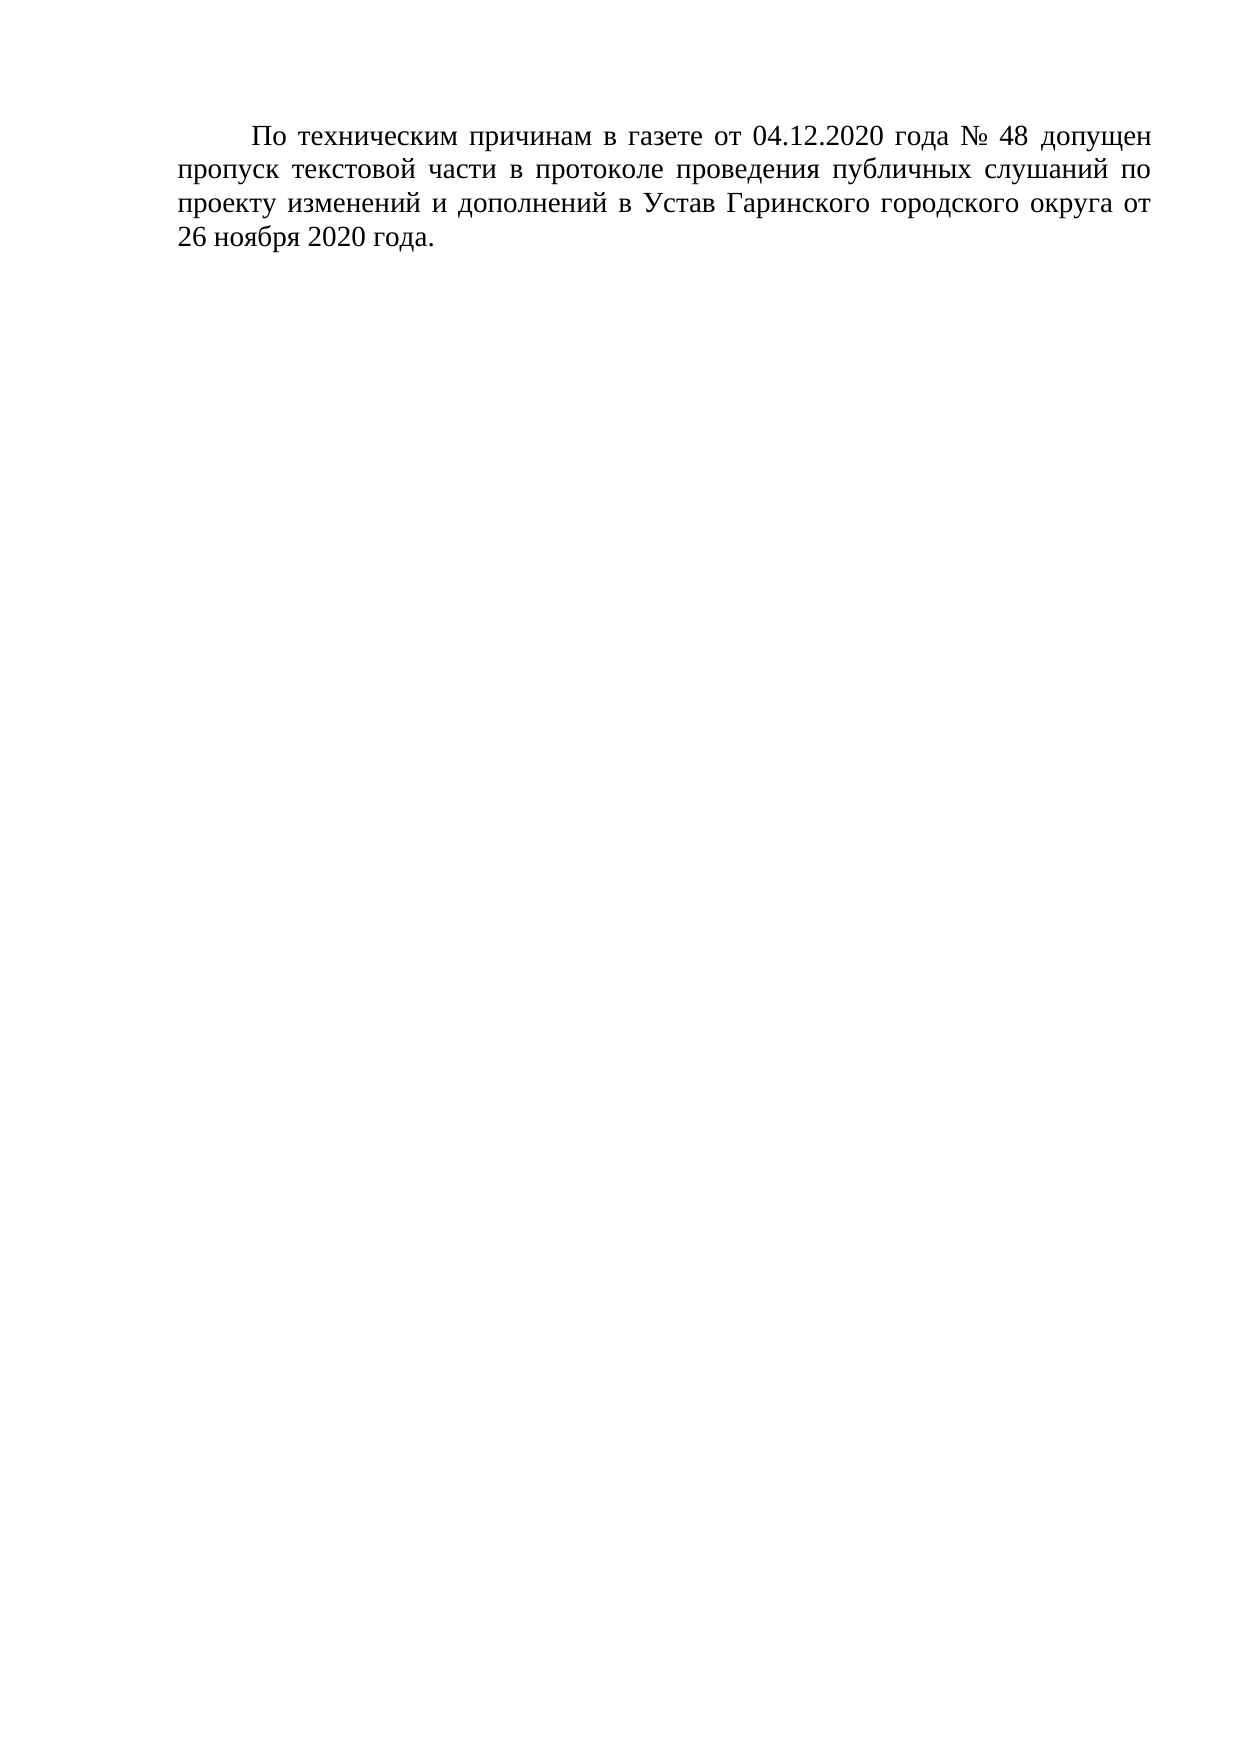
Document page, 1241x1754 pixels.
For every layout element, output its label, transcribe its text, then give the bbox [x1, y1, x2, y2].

text По техническим причинам в газете от 04.12.2020 года № 48 допущен пропуск текстовой части в протоколе проведения публичных слушаний по проекту изменений и дополнений в Устав Гаринского городского округа от 26 ноября 2020 года. [177, 118, 1152, 252]
